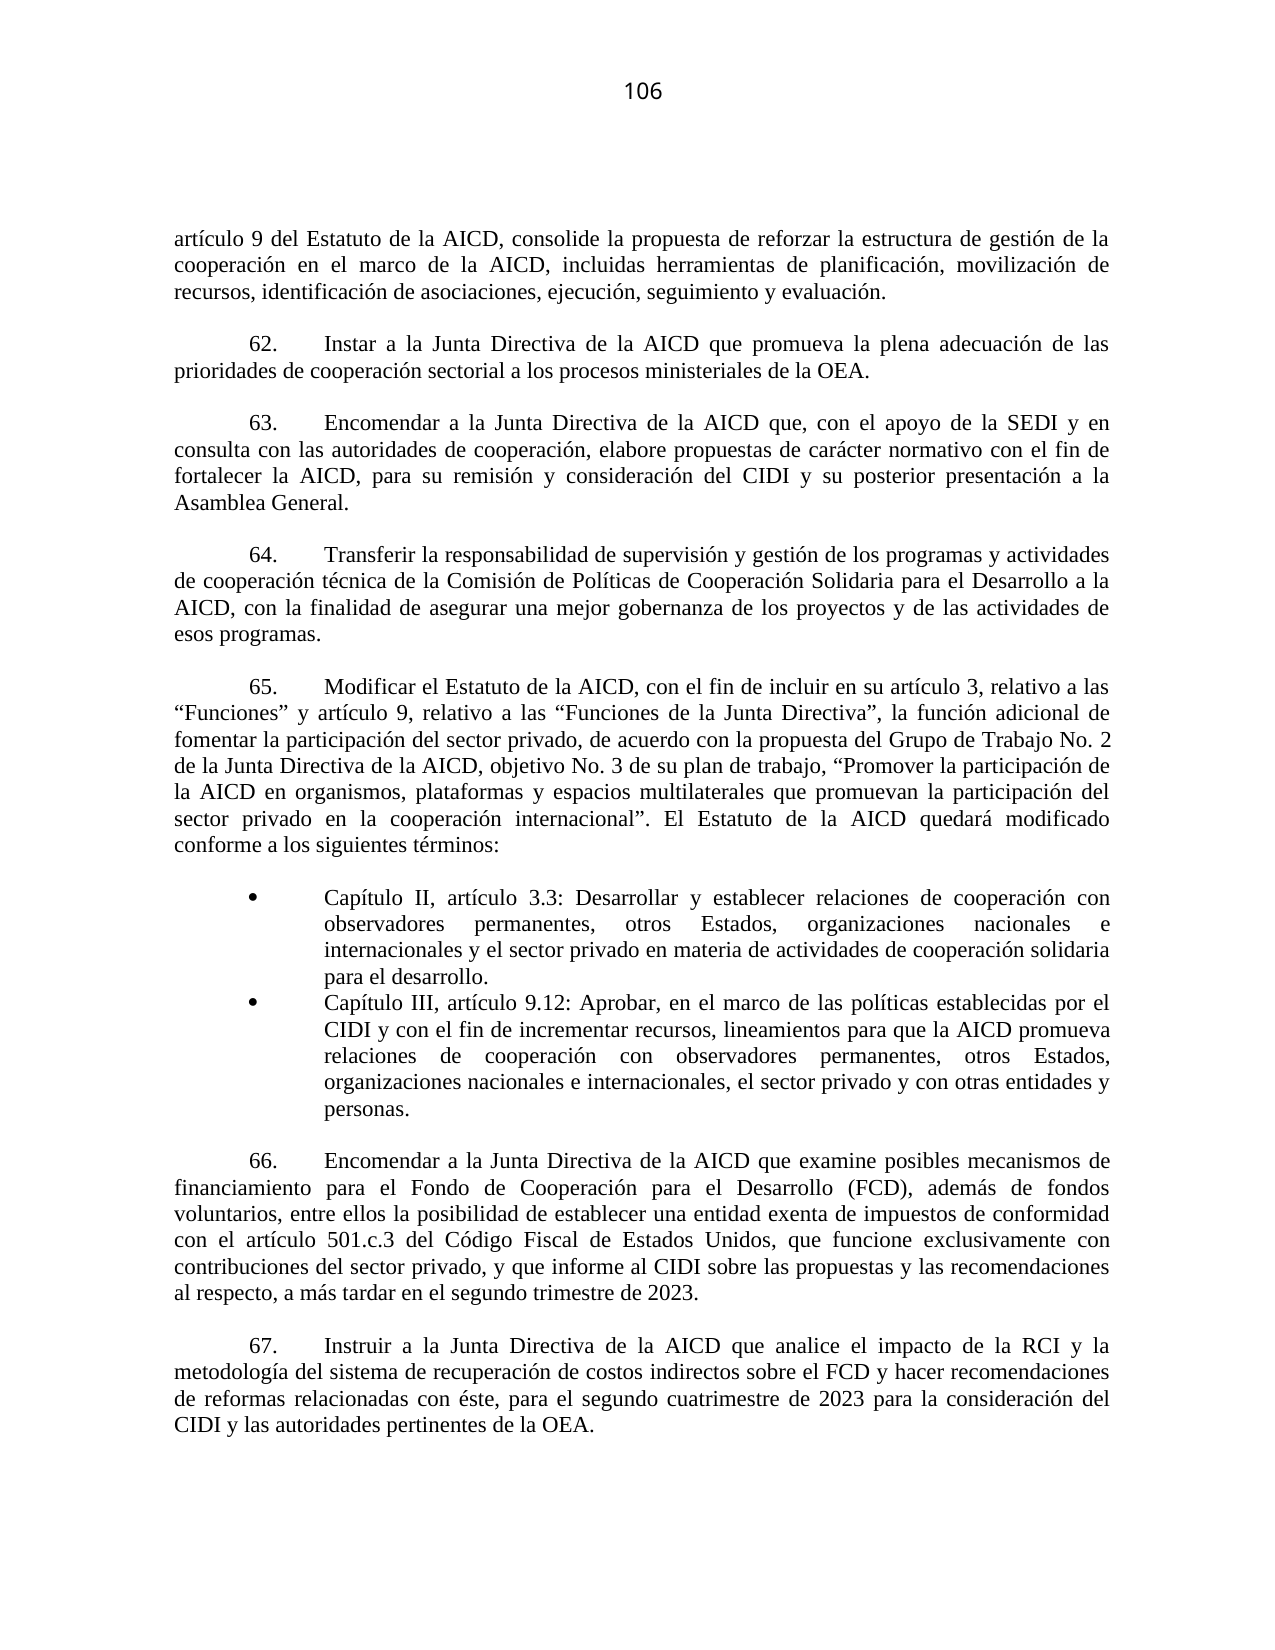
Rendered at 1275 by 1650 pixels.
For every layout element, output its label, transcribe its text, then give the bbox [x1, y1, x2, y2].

list Encomendar a la Junta Directiva de la AICD que examine posibles mecanismos de financiamiento para el Fondo de Cooperación para el Desarrollo (FCD), además de fondos voluntarios, entre ellos la posibilidad de establecer una entidad exenta de impuestos de conformidad con el artículo 501.c.3 del Código Fiscal de Estados Unidos, que funcione exclusivamente con contribuciones del sector privado, y que informe al CIDI sobre las propuestas y las recomendaciones al respecto, a más tardar en el segundo trimestre de 2023. [174, 1147, 1111, 1306]
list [174, 225, 1111, 304]
list Transferir la responsabilidad de supervisión y gestión de los programas y actividades de cooperación técnica de la Comisión de Políticas de Cooperación Solidaria para el Desarrollo a la AICD, con la finalidad de asegurar una mejor gobernanza de los proyectos y de las actividades de esos programas. [174, 541, 1111, 647]
list Capítulo III, artículo 9.12: Aprobar, en el marco de las políticas establecidas por el CIDI y con el fin de incrementar recursos, lineamientos para que la AICD promueva relaciones de cooperación con observadores permanentes, otros Estados, organizaciones nacionales e internacionales, el sector privado y con otras entidades y personas. [249, 989, 1111, 1121]
list Instar a la Junta Directiva de la AICD que promueva la plena adecuación de las prioridades de cooperación sectorial a los procesos ministeriales de la OEA. [174, 330, 1111, 383]
list Modificar el Estatuto de la AICD, con el fin de incluir en su artículo 3, relativo a las “Funciones” y artículo 9, relativo a las “Funciones de la Junta Directiva”, la función adicional de fomentar la participación del sector privado, de acuerdo con la propuesta del Grupo de Trabajo No. 2 de la Junta Directiva de la AICD, objetivo No. 3 de su plan de trabajo, “Promover la participación de la AICD en organismos, plataformas y espacios multilaterales que promuevan la participación del sector privado en la cooperación internacional”. El Estatuto de la AICD quedará modificado conforme a los siguientes términos: [174, 673, 1111, 857]
list Capítulo II, artículo 3.3: Desarrollar y establecer relaciones de cooperación con observadores permanentes, otros Estados, organizaciones nacionales e internacionales y el sector privado en materia de actividades de cooperación solidaria para el desarrollo. [249, 884, 1111, 989]
list Instruir a la Junta Directiva de la AICD que analice el impacto de la RCI y la metodología del sistema de recuperación de costos indirectos sobre el FCD y hacer recomendaciones de reformas relacionadas con éste, para el segundo cuatrimestre de 2023 para la consideración del CIDI y las autoridades pertinentes de la OEA. [174, 1332, 1111, 1437]
list Encomendar a la Junta Directiva de la AICD que, con el apoyo de la SEDI y en consulta con las autoridades de cooperación, elabore propuestas de carácter normativo con el fin de fortalecer la AICD, para su remisión y consideración del CIDI y su posterior presentación a la Asamblea General. [174, 409, 1111, 515]
